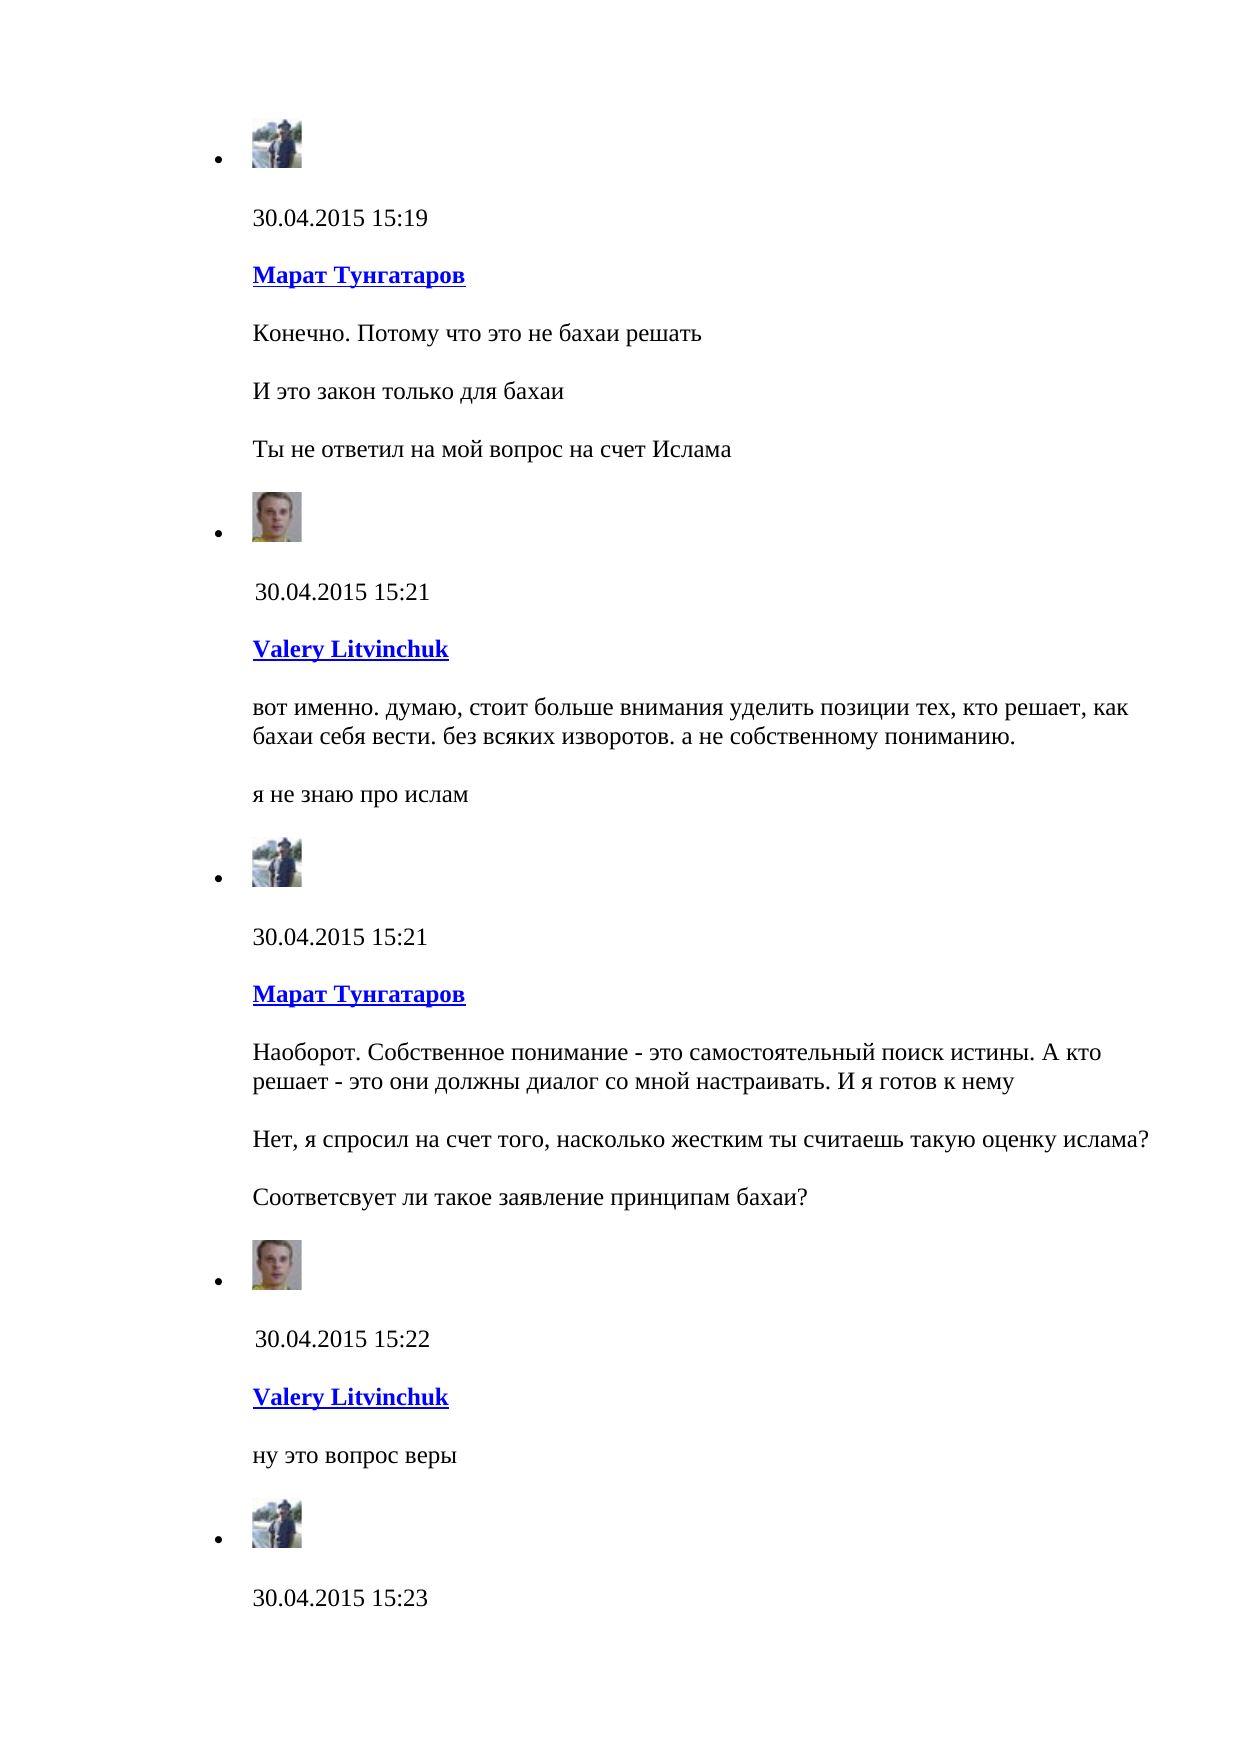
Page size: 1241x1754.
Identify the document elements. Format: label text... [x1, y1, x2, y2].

text Valery Litvinchuk [252, 1382, 1152, 1411]
picture [252, 492, 302, 542]
picture [252, 837, 302, 887]
text Соответсвует ли такое заявление принципам бахаи? [252, 1182, 1152, 1211]
text я не знаю про ислам [252, 779, 1152, 808]
text Конечно. Потому что это не бахаи решать [252, 318, 1152, 347]
picture [252, 118, 302, 168]
text 30.04.2015 15:23 [252, 1583, 1152, 1611]
text Valery Litvinchuk [252, 634, 1152, 663]
picture [252, 1498, 302, 1548]
text Ты не ответил на мой вопрос на счет Ислама [252, 434, 1152, 463]
text 30.04.2015 15:21 [252, 922, 1152, 950]
text И это закон только для бахаи [252, 376, 1152, 405]
text Марат Тунгатаров [252, 261, 1152, 289]
text 30.04.2015 15:22 [252, 1324, 1152, 1353]
text Нет, я спросил на счет того, насколько жестким ты считаешь такую оценку ислама? [252, 1124, 1152, 1153]
text Наоборот. Собственное понимание - это самостоятельный поиск истины. А кто решает - это они должны диалог со мной настраивать. И я готов к нему [252, 1037, 1152, 1095]
text 30.04.2015 15:19 [252, 203, 1152, 231]
picture [252, 1240, 302, 1290]
text 30.04.2015 15:21 [252, 577, 1152, 605]
text вот именно. думаю, стоит больше внимания уделить позиции тех, кто решает, как бахаи себя вести. без всяких изворотов. а не собственному пониманию. [252, 692, 1152, 750]
text ну это вопрос веры [252, 1440, 1152, 1469]
text Марат Тунгатаров [252, 979, 1152, 1008]
